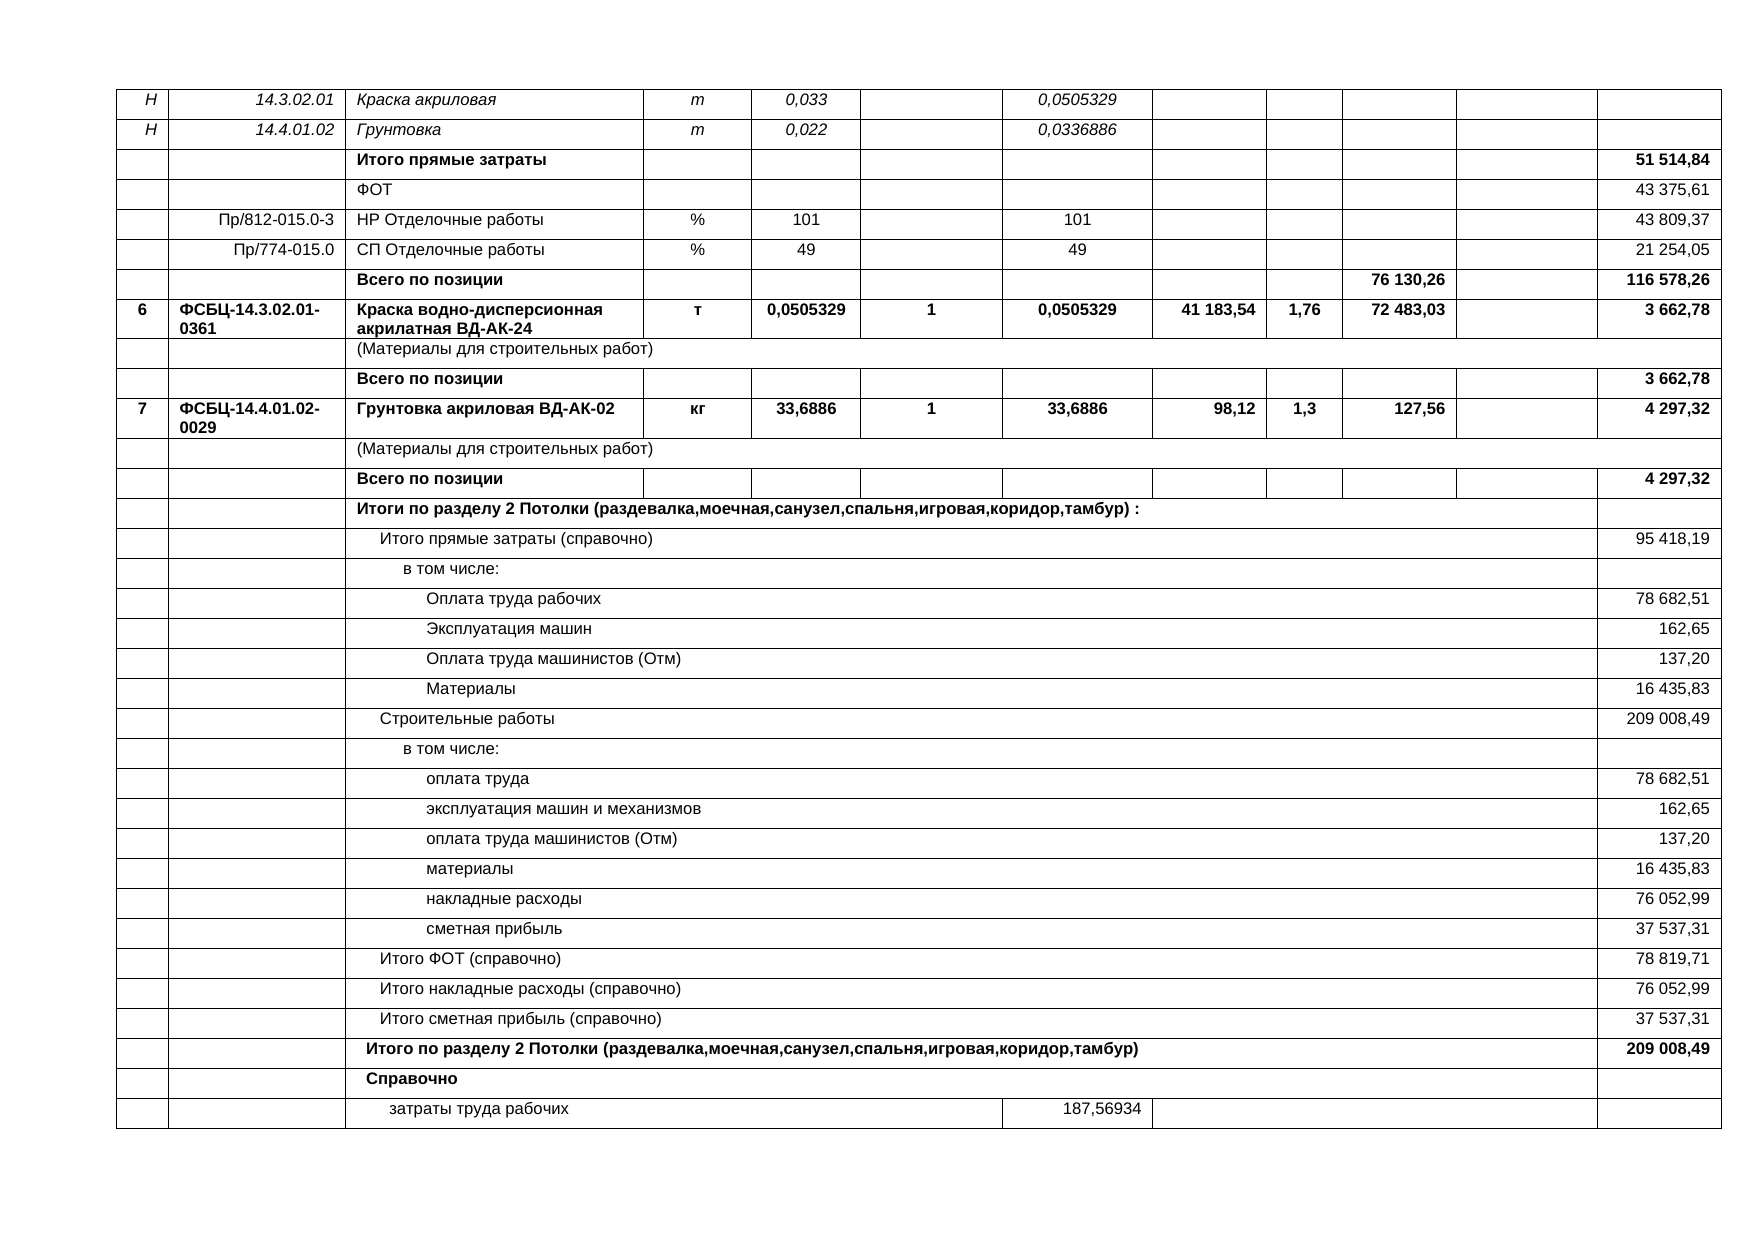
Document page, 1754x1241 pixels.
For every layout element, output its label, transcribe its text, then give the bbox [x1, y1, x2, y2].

table_cell [1343, 210, 1456, 239]
table_cell 78 682,51 [1598, 589, 1721, 617]
table_cell 76 130,26 [1343, 270, 1456, 299]
table_cell [169, 469, 345, 497]
table_cell [1457, 150, 1597, 179]
table_cell [861, 270, 1002, 299]
table_cell [1153, 240, 1266, 269]
table_cell 0,0505329 [1003, 90, 1152, 119]
table_cell 137,20 [1598, 829, 1721, 857]
table_cell (Материалы для строительных работ) [346, 339, 1721, 368]
table_cell [752, 150, 860, 179]
table_cell [169, 859, 345, 887]
table_cell [169, 270, 345, 299]
table_cell [1267, 270, 1342, 299]
table_cell [169, 739, 345, 767]
table_cell [169, 369, 345, 398]
table_cell 187,56934 [1003, 1099, 1152, 1127]
table_cell Эксплуатация машин [346, 619, 1597, 647]
table_cell [117, 829, 168, 857]
table_cell [861, 240, 1002, 269]
table_cell [861, 210, 1002, 239]
table_cell 51 514,84 [1598, 150, 1721, 179]
table_cell [752, 369, 860, 398]
table_cell 116 578,26 [1598, 270, 1721, 299]
table_cell [117, 499, 168, 527]
table_cell [169, 150, 345, 179]
table_cell [1153, 469, 1266, 497]
table_cell [169, 769, 345, 797]
table_cell 95 418,19 [1598, 529, 1721, 557]
table_cell [117, 240, 168, 269]
table_cell [1457, 120, 1597, 149]
table_cell Итого прямые затраты (справочно) [346, 529, 1597, 557]
table_cell 101 [1003, 210, 1152, 239]
table_cell Н [117, 120, 168, 149]
table_cell 162,65 [1598, 799, 1721, 827]
table_cell Итоги по разделу 2 Потолки (раздевалка,моечная,санузел,спальня,игровая,коридор,тамбур) : [346, 499, 1597, 527]
table_cell [169, 1009, 345, 1037]
table_cell [1267, 240, 1342, 269]
table_cell т [644, 120, 751, 149]
table_cell 78 819,71 [1598, 949, 1721, 977]
table_cell [169, 829, 345, 857]
table_cell [1598, 739, 1721, 767]
table_cell [861, 369, 1002, 398]
table_cell [861, 120, 1002, 149]
table_cell % [644, 210, 751, 239]
table_cell [117, 769, 168, 797]
table_cell 7 [117, 399, 168, 437]
table_cell [1267, 210, 1342, 239]
table_cell сметная прибыль [346, 919, 1597, 947]
table_cell 209 008,49 [1598, 709, 1721, 737]
table_cell [169, 619, 345, 647]
table_cell материалы [346, 859, 1597, 887]
table_cell [117, 180, 168, 209]
table_cell 14.3.02.01 [169, 90, 345, 119]
table_cell Грунтовка [346, 120, 643, 149]
table_cell % [644, 240, 751, 269]
table_cell накладные расходы [346, 889, 1597, 917]
table_cell 37 537,31 [1598, 919, 1721, 947]
table_cell [1598, 499, 1721, 527]
table_cell 6 [117, 300, 168, 338]
table_cell [169, 529, 345, 557]
table_cell 0,0336886 [1003, 120, 1152, 149]
table_cell 98,12 [1153, 399, 1266, 437]
table_cell Краска водно-дисперсионная акрилатная ВД-АК-24 [346, 300, 643, 338]
table_cell НР Отделочные работы [346, 210, 643, 239]
table_cell [1267, 369, 1342, 398]
table_cell [1457, 270, 1597, 299]
table_cell [117, 559, 168, 587]
table_cell [169, 499, 345, 527]
table_cell 1,3 [1267, 399, 1342, 437]
table_cell 76 052,99 [1598, 979, 1721, 1007]
table_cell [117, 210, 168, 239]
table_cell [752, 270, 860, 299]
table_cell [1267, 120, 1342, 149]
table_cell [1343, 469, 1456, 497]
table_cell [1343, 240, 1456, 269]
table_cell [169, 439, 345, 467]
table_cell ФОТ [346, 180, 643, 209]
table_cell [861, 469, 1002, 497]
table_cell 101 [752, 210, 860, 239]
table_cell [117, 949, 168, 977]
table_cell [1267, 469, 1342, 497]
table_cell [117, 799, 168, 827]
table_cell [1153, 270, 1266, 299]
table_cell [1457, 180, 1597, 209]
table_cell [1343, 150, 1456, 179]
table_cell [117, 619, 168, 647]
table_cell [117, 369, 168, 398]
table_cell [1153, 120, 1266, 149]
table_cell [644, 270, 751, 299]
table_cell 49 [752, 240, 860, 269]
table_cell [1003, 180, 1152, 209]
table_cell 4 297,32 [1598, 469, 1721, 497]
table_cell [644, 469, 751, 497]
table_cell [1267, 180, 1342, 209]
table_cell 16 435,83 [1598, 679, 1721, 707]
table_cell 127,56 [1343, 399, 1456, 437]
table_cell [169, 589, 345, 617]
table_cell [1343, 120, 1456, 149]
table_cell Материалы [346, 679, 1597, 707]
table_cell [1153, 1099, 1597, 1127]
table_cell 4 297,32 [1598, 399, 1721, 437]
table_cell [1457, 90, 1597, 119]
table_cell [117, 889, 168, 917]
table_cell [1598, 1069, 1721, 1097]
table_cell Грунтовка акриловая ВД-АК-02 [346, 399, 643, 437]
table_cell Итого сметная прибыль (справочно) [346, 1009, 1597, 1037]
table_cell [1153, 180, 1266, 209]
table_cell [861, 150, 1002, 179]
table_cell [169, 180, 345, 209]
table_cell кг [644, 399, 751, 437]
table_cell Итого ФОТ (справочно) [346, 949, 1597, 977]
table_cell 1 [861, 300, 1002, 338]
table_cell [117, 589, 168, 617]
table_cell 0,0505329 [1003, 300, 1152, 338]
table_cell [644, 369, 751, 398]
table_cell [169, 339, 345, 368]
table_cell т [644, 300, 751, 338]
table_cell 37 537,31 [1598, 1009, 1721, 1037]
table_cell [169, 889, 345, 917]
table_cell [1153, 210, 1266, 239]
table_cell 33,6886 [752, 399, 860, 437]
table_cell [1457, 369, 1597, 398]
table_cell Всего по позиции [346, 270, 643, 299]
table_cell [117, 739, 168, 767]
table_cell (Материалы для строительных работ) [346, 439, 1721, 467]
table_cell [169, 799, 345, 827]
table_cell в том числе: [346, 739, 1597, 767]
table_cell [169, 559, 345, 587]
table_cell 3 662,78 [1598, 300, 1721, 338]
table_cell [117, 859, 168, 887]
table_cell [644, 150, 751, 179]
table_cell [1003, 150, 1152, 179]
table_cell Н [117, 90, 168, 119]
table_cell Оплата труда машинистов (Отм) [346, 649, 1597, 677]
table_cell [117, 339, 168, 368]
table_cell [117, 150, 168, 179]
table_cell [117, 649, 168, 677]
table_cell 209 008,49 [1598, 1039, 1721, 1067]
table_cell 43 375,61 [1598, 180, 1721, 209]
table_cell [117, 679, 168, 707]
table_cell 41 183,54 [1153, 300, 1266, 338]
table_cell ФСБЦ-14.3.02.01-0361 [169, 300, 345, 338]
table_cell Итого накладные расходы (справочно) [346, 979, 1597, 1007]
table_cell [752, 469, 860, 497]
table_cell Пр/812-015.0-3 [169, 210, 345, 239]
table_cell [169, 919, 345, 947]
table_cell [1457, 300, 1597, 338]
table_cell [1598, 559, 1721, 587]
table_cell [1003, 369, 1152, 398]
table_cell [169, 1099, 345, 1127]
table_cell [169, 979, 345, 1007]
table_cell оплата труда [346, 769, 1597, 797]
table_cell [1598, 120, 1721, 149]
table_cell 78 682,51 [1598, 769, 1721, 797]
table_cell 21 254,05 [1598, 240, 1721, 269]
table_cell [1153, 150, 1266, 179]
table_cell 137,20 [1598, 649, 1721, 677]
table_cell эксплуатация машин и механизмов [346, 799, 1597, 827]
table_cell 76 052,99 [1598, 889, 1721, 917]
table_cell 49 [1003, 240, 1152, 269]
table_cell Строительные работы [346, 709, 1597, 737]
table_cell [117, 979, 168, 1007]
table_cell [1343, 90, 1456, 119]
table_cell [752, 180, 860, 209]
table_cell 162,65 [1598, 619, 1721, 647]
table_cell [1457, 399, 1597, 437]
table_cell Краска акриловая [346, 90, 643, 119]
table_cell Пр/774-015.0 [169, 240, 345, 269]
table_cell [117, 709, 168, 737]
table_cell Итого по разделу 2 Потолки (раздевалка,моечная,санузел,спальня,игровая,коридор,тамбур) [346, 1039, 1597, 1067]
table_cell 1,76 [1267, 300, 1342, 338]
table_cell в том числе: [346, 559, 1597, 587]
table_cell Справочно [346, 1069, 1597, 1097]
table_cell [1267, 90, 1342, 119]
table_cell СП Отделочные работы [346, 240, 643, 269]
table_cell ФСБЦ-14.4.01.02-0029 [169, 399, 345, 437]
table_cell [1343, 369, 1456, 398]
table_cell [1153, 90, 1266, 119]
table_cell [1457, 210, 1597, 239]
table_cell [117, 270, 168, 299]
table_cell Итого прямые затраты [346, 150, 643, 179]
table_cell [117, 1099, 168, 1127]
table_cell [644, 180, 751, 209]
table_cell [861, 90, 1002, 119]
table_cell [169, 1069, 345, 1097]
table_cell [1343, 180, 1456, 209]
table_cell [169, 709, 345, 737]
table_cell 72 483,03 [1343, 300, 1456, 338]
table_cell [117, 529, 168, 557]
table_cell [1598, 90, 1721, 119]
table_cell [1267, 150, 1342, 179]
table_cell Оплата труда рабочих [346, 589, 1597, 617]
table_cell [1457, 240, 1597, 269]
table_cell [1003, 469, 1152, 497]
table_cell [1153, 369, 1266, 398]
table_cell [1598, 1099, 1721, 1127]
table_cell [169, 649, 345, 677]
table_cell 3 662,78 [1598, 369, 1721, 398]
table_cell Всего по позиции [346, 369, 643, 398]
table_cell 43 809,37 [1598, 210, 1721, 239]
table_cell [169, 1039, 345, 1067]
table_cell [169, 949, 345, 977]
table_cell т [644, 90, 751, 119]
table_cell [117, 1039, 168, 1067]
table_cell [1457, 469, 1597, 497]
table_cell [117, 919, 168, 947]
table_cell затраты труда рабочих [346, 1099, 1002, 1127]
table_cell [117, 439, 168, 467]
table_cell 1 [861, 399, 1002, 437]
table_cell [169, 679, 345, 707]
table_cell 0,0505329 [752, 300, 860, 338]
table_cell [861, 180, 1002, 209]
table_cell Всего по позиции [346, 469, 643, 497]
table_cell оплата труда машинистов (Отм) [346, 829, 1597, 857]
table_cell 14.4.01.02 [169, 120, 345, 149]
table_cell 33,6886 [1003, 399, 1152, 437]
table_cell 16 435,83 [1598, 859, 1721, 887]
table_cell [1003, 270, 1152, 299]
table_cell 0,022 [752, 120, 860, 149]
table_cell 0,033 [752, 90, 860, 119]
table_cell [117, 469, 168, 497]
table_cell [117, 1009, 168, 1037]
table_cell [117, 1069, 168, 1097]
